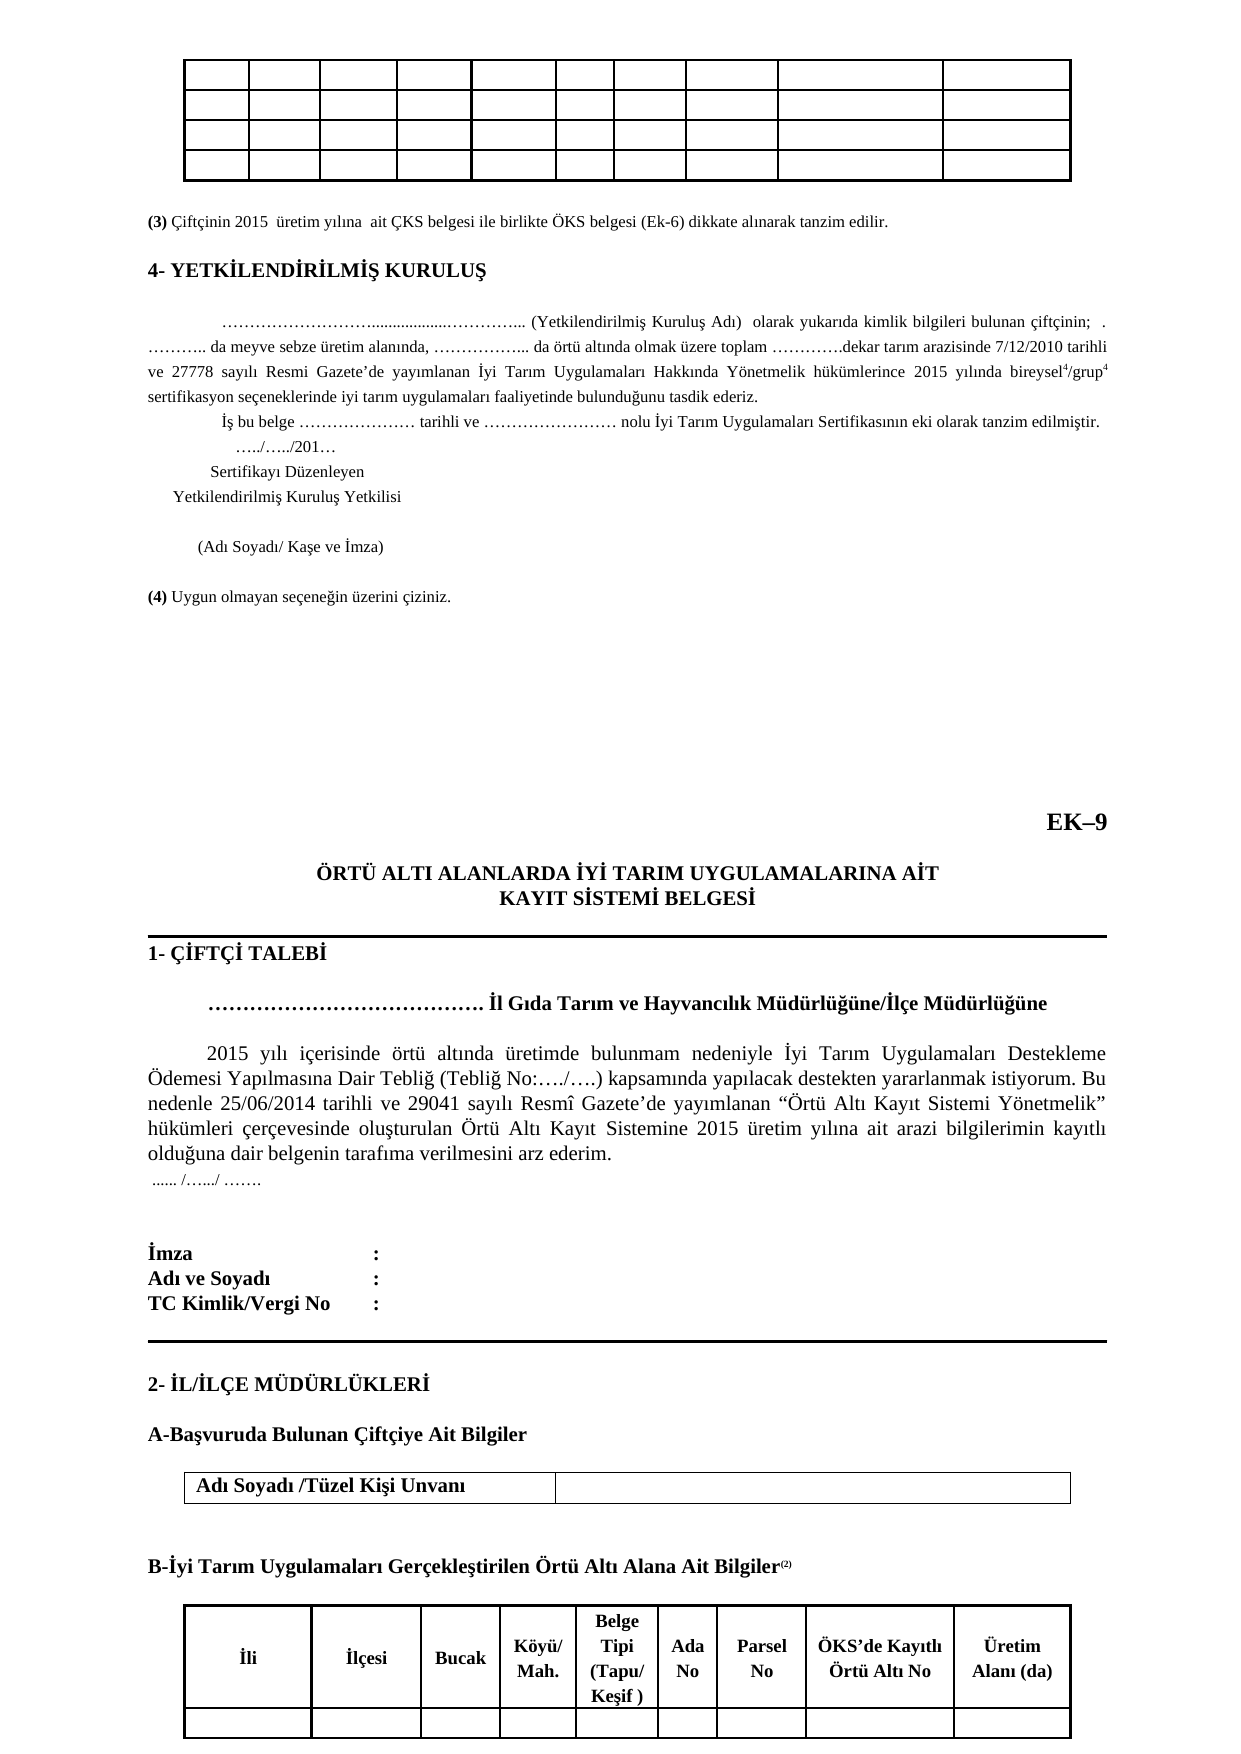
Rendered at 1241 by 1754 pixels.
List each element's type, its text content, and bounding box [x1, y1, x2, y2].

text İmza : [148, 1240, 1107, 1265]
table_cell [473, 61, 555, 89]
text A-Başvuruda Bulunan Çiftçiye Ait Bilgiler [148, 1422, 1107, 1447]
table_cell [250, 91, 319, 119]
text EK–9 [148, 810, 1107, 835]
table_cell [473, 121, 555, 149]
table_cell [615, 121, 685, 149]
table_cell [398, 151, 470, 179]
table_header Üretim Alanı (da) [955, 1607, 1069, 1707]
table_header [556, 1473, 1070, 1503]
table_cell [659, 1709, 716, 1737]
text (3) Çiftçinin 2015 üretim yılına ait ÇKS belgesi ile birlikte ÖKS belgesi (Ek-6) dikkate alınarak tanzim edilir. [148, 207, 1107, 232]
table_cell [250, 121, 319, 149]
table_cell [615, 61, 685, 89]
table_cell [398, 61, 470, 89]
table_cell [250, 61, 319, 89]
table_cell [718, 1709, 805, 1737]
table_cell [321, 121, 396, 149]
table_cell [615, 91, 685, 119]
text …../…../201… [148, 432, 1107, 457]
text 4- YETKİLENDİRİLMİŞ KURULUŞ [148, 257, 1107, 282]
table_header Ada No [659, 1607, 716, 1707]
table_cell [955, 1709, 1069, 1737]
table_cell [687, 91, 777, 119]
text (4) Uygun olmayan seçeneğin üzerini çiziniz. [148, 582, 1107, 607]
table_cell [186, 121, 248, 149]
table_cell [398, 91, 470, 119]
table_header İli [186, 1607, 310, 1707]
table_header Köyü/ Mah. [501, 1607, 575, 1707]
table_cell [944, 151, 1069, 179]
text …………………………………. İl Gıda Tarım ve Hayvancılık Müdürlüğüne/İlçe Müdürlüğüne [148, 990, 1107, 1015]
text 2015 yılı içerisinde örtü altında üretimde bulunmam nedeniyle İyi Tarım Uygulamaları Destekleme Ödemesi Yapılmasına Dair Tebliğ (Tebliğ No:…./….) kapsamında yapılacak destekten yararlanmak istiyorum. Bu nedenle 25/06/2014 tarihli ve 29041 sayılı Resmî Gazete’de yayımlanan “Örtü Altı Kayıt Sistemi Yönetmelik” hükümleri çerçevesinde oluşturulan Örtü Altı Kayıt Sistemine 2015 üretim yılına ait arazi bilgilerimin kayıtlı olduğuna dair belgenin tarafıma verilmesini arz ederim. [148, 1115, 1107, 1165]
table_cell [473, 91, 555, 119]
table_cell [944, 121, 1069, 149]
table_header İlçesi [313, 1607, 420, 1707]
table_cell [779, 151, 942, 179]
text (Adı Soyadı/ Kaşe ve İmza) [148, 532, 1107, 557]
text KAYIT SİSTEMİ BELGESİ [148, 885, 1107, 910]
table_cell [557, 151, 613, 179]
text 2- İL/İLÇE MÜDÜRLÜKLERİ [148, 1372, 1107, 1397]
table_header Bucak [422, 1607, 499, 1707]
table_cell [577, 1709, 657, 1737]
text 2015 yılı içerisinde örtü altında üretimde bulunmam nedeniyle İyi Tarım Uygulamaları Destekleme Ödemesi Yapılmasına Dair Tebliğ (Tebliğ No:…./….) kapsamında yapılacak destekten yararlanmak istiyorum. Bu nedenle 25/06/2014 tarihli ve 29041 sayılı Resmî Gazete’de yayımlanan “Örtü Altı Kayıt Sistemi Yönetmelik” hükümleri çerçevesinde oluşturulan Örtü Altı Kayıt Sistemine 2015 üretim yılına ait arazi bilgilerimin kayıtlı olduğuna dair belgenin tarafıma verilmesini arz ederim. [148, 1040, 1107, 1091]
table_cell [944, 61, 1069, 89]
table_cell [473, 151, 555, 179]
table_header ÖKS’de Kayıtlı Örtü Altı No [807, 1607, 953, 1707]
text B-İyi Tarım Uygulamaları Gerçekleştirilen Örtü Altı Alana Ait Bilgiler(2) [148, 1554, 1107, 1579]
table_cell [807, 1709, 953, 1737]
table_cell [186, 61, 248, 89]
table_cell [313, 1709, 420, 1737]
text ...... /….../ ……. [148, 1165, 1107, 1190]
table_cell [186, 91, 248, 119]
table_cell [557, 61, 613, 89]
table_header Parsel No [718, 1607, 805, 1707]
text Sertifikayı Düzenleyen [148, 457, 1107, 482]
table_cell [321, 151, 396, 179]
table_cell [944, 91, 1069, 119]
table_cell [615, 151, 685, 179]
table_cell [186, 1709, 310, 1737]
text Adı ve Soyadı : [148, 1265, 1107, 1290]
table_cell [398, 121, 470, 149]
table_cell [321, 61, 396, 89]
table_cell [250, 151, 319, 179]
table_cell [186, 151, 248, 179]
table_cell [687, 151, 777, 179]
table_cell [779, 91, 942, 119]
table_header Adı Soyadı /Tüzel Kişi Unvanı [185, 1473, 555, 1503]
text ÖRTÜ ALTI ALANLARDA İYİ TARIM UYGULAMALARINA AİT [148, 860, 1107, 885]
table_cell [779, 121, 942, 149]
table_cell [422, 1709, 499, 1737]
table_cell [687, 61, 777, 89]
text ………………………..................…………... (Yetkilendirilmiş Kuruluş Adı) olarak yukarıda kimlik bilgileri bulunan çiftçinin; .……….. da meyve sebze üretim alanında, ……………... da örtü altında olmak üzere toplam ………….dekar tarım arazisinde 7/12/2010 tarihli ve 27778 sayılı Resmi Gazete’de yayımlanan İyi Tarım Uygulamaları Hakkında Yönetmelik hükümlerince 2015 yılında bireysel4/grup4 sertifikasyon seçeneklerinde iyi tarım uygulamaları faaliyetinde bulunduğunu tasdik ederiz. [148, 307, 1107, 407]
table_cell [557, 91, 613, 119]
text İş bu belge ………………… tarihli ve …………………… nolu İyi Tarım Uygulamaları Sertifikasının eki olarak tanzim edilmiştir. [148, 407, 1107, 432]
table_cell [779, 61, 942, 89]
text TC Kimlik/Vergi No : [148, 1290, 1107, 1315]
table_header Belge Tipi (Tapu/ Keşif ) [577, 1607, 657, 1707]
text 1- ÇİFTÇİ TALEBİ [148, 938, 1107, 965]
table_cell [321, 91, 396, 119]
table_cell [501, 1709, 575, 1737]
table_cell [557, 121, 613, 149]
text Yetkilendirilmiş Kuruluş Yetkilisi [148, 482, 1107, 507]
table_cell [687, 121, 777, 149]
